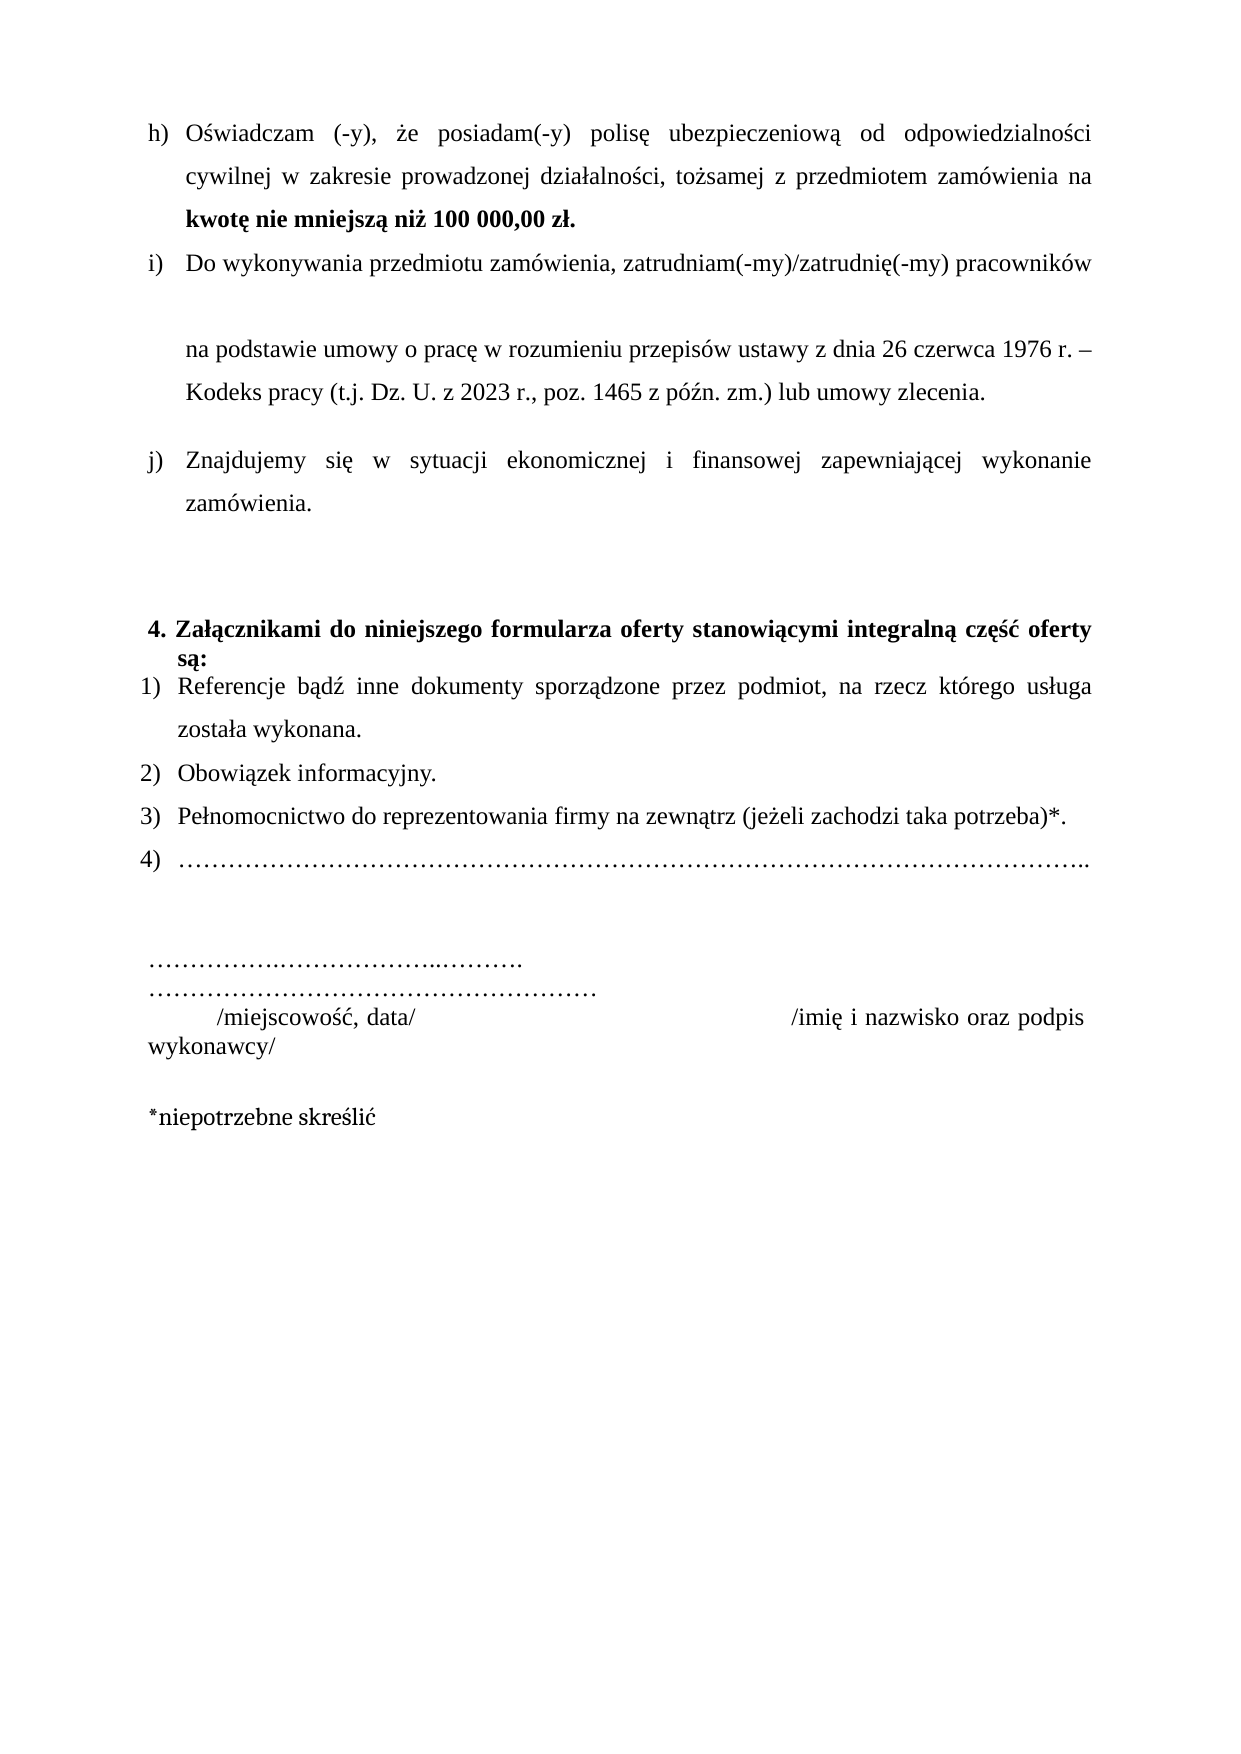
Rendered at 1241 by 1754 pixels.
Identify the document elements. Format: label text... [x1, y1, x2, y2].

list Oświadczam (-y), że posiadam(-y) polisę ubezpieczeniową od odpowiedzialności cywilnej w zakresie prowadzonej działalności, tożsamej z przedmiotem zamówienia na kwotę nie mniejszą niż 100 000,00 zł. [148, 118, 1093, 233]
list Pełnomocnictwo do reprezentowania firmy na zewnątrz (jeżeli zachodzi taka potrzeba)*. [140, 801, 1093, 829]
list Obowiązek informacyjny. [140, 758, 1093, 786]
text …………….………………..………. ……………………………………………… [148, 944, 1093, 1002]
list Referencje bądź inne dokumenty sporządzone przez podmiot, na rzecz którego usługa została wykonana. [140, 671, 1093, 743]
list ……………………………………………………………………………………………….. [140, 844, 1093, 873]
text *niepotrzebne skreślić [148, 1103, 1093, 1131]
text 4. Załącznikami do niniejszego formularza oferty stanowiącymi integralną część oferty są: [148, 614, 1093, 671]
text /miejscowość, data/ /imię i nazwisko oraz podpis wykonawcy/ [148, 1002, 1093, 1059]
list Znajdujemy się w sytuacji ekonomicznej i finansowej zapewniającej wykonanie zamówienia. [148, 445, 1093, 517]
list Do wykonywania przedmiotu zamówienia, zatrudniam(-my)/zatrudnię(-my) pracowników na podstawie umowy o pracę w rozumieniu przepisów ustawy z dnia 26 czerwca 1976 r. – Kodeks pracy (t.j. Dz. U. z 2023 r., poz. 1465 z późn. zm.) lub umowy zlecenia. [148, 248, 1093, 406]
